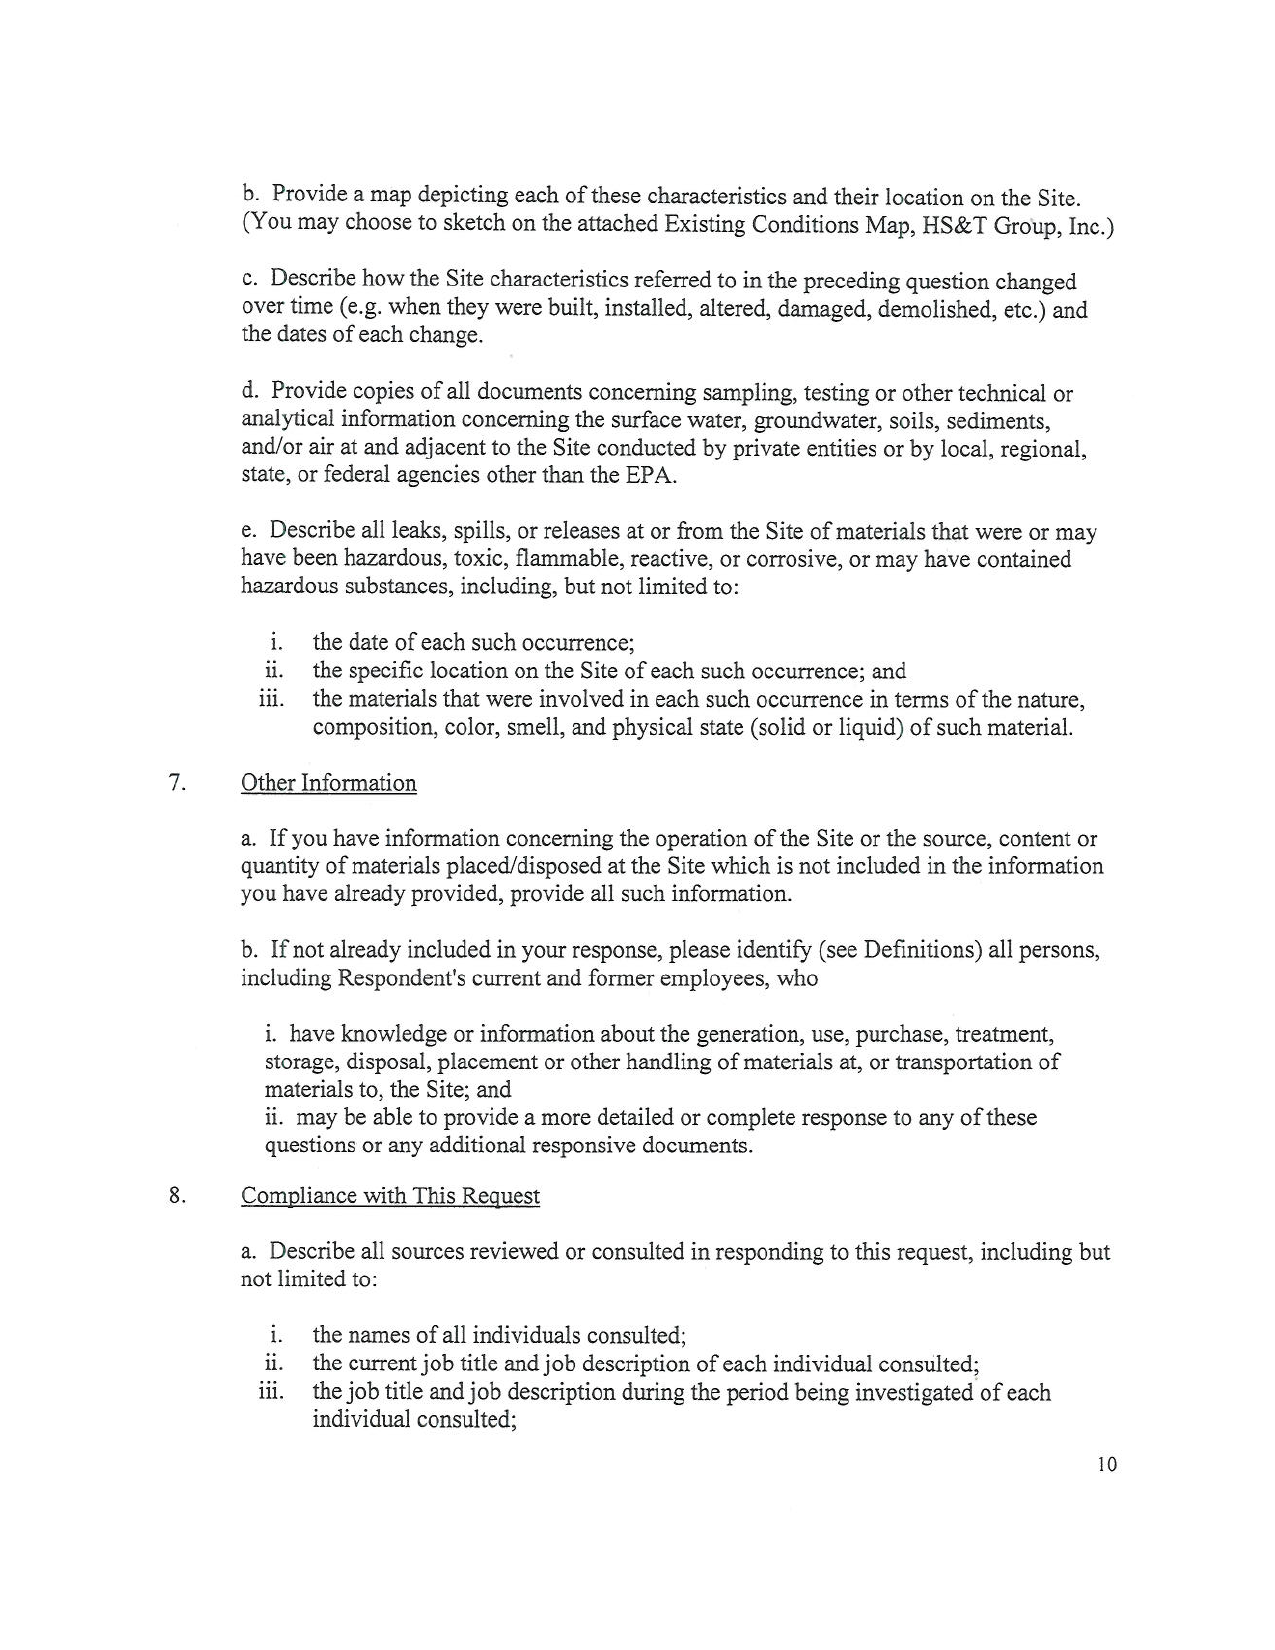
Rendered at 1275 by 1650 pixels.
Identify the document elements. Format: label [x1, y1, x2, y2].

picture [103, 135, 1172, 1516]
